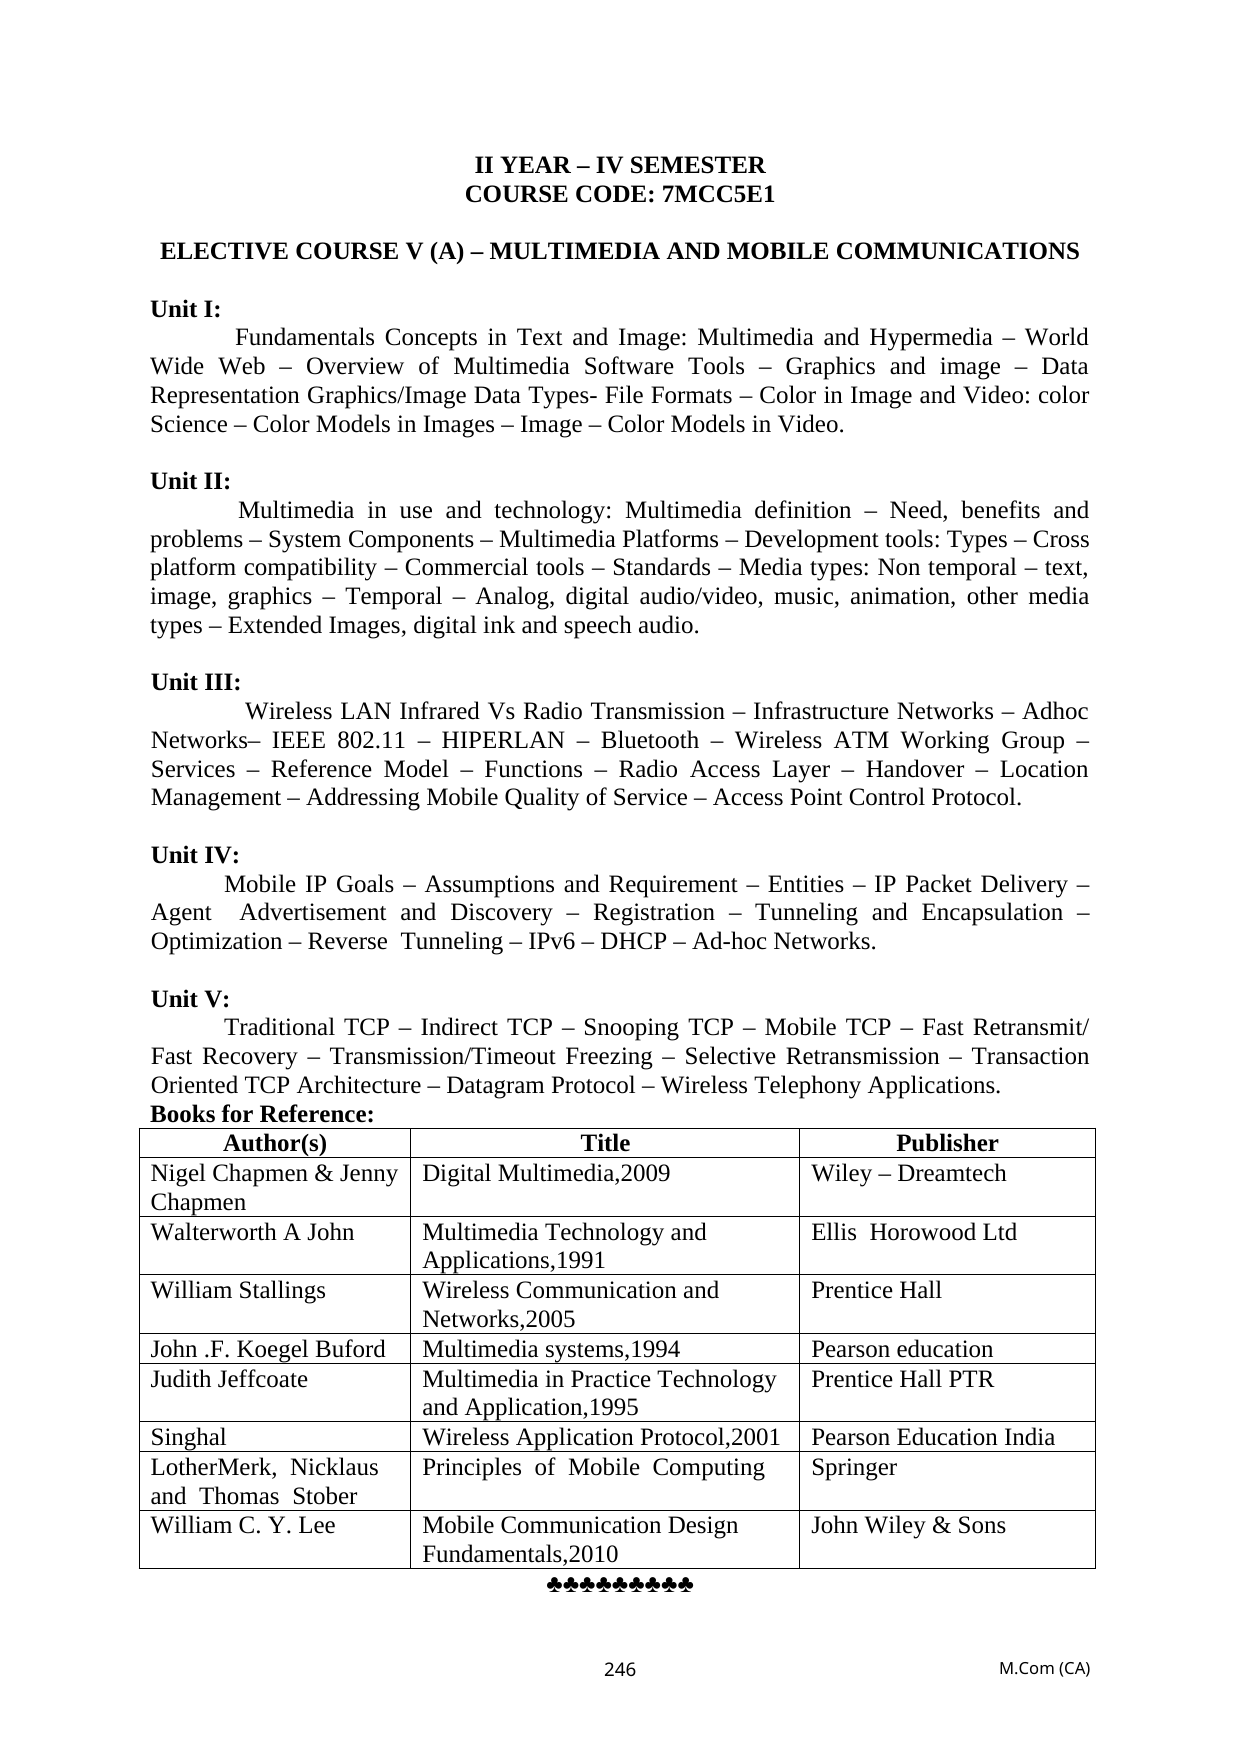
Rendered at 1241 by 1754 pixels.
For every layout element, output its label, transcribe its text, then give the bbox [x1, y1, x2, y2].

table_cell Wiley – Dreamtech [800, 1158, 1095, 1216]
table_cell Pearson education [800, 1334, 1095, 1363]
table_cell John .F. Koegel Buford [140, 1334, 410, 1363]
table_cell Wireless Application Protocol,2001 [411, 1422, 799, 1451]
table_cell Prentice Hall PTR [800, 1364, 1095, 1421]
table_cell LotherMerk, Nicklaus and Thomas Stober [140, 1452, 410, 1509]
table_cell Prentice Hall [800, 1275, 1095, 1333]
table_header Author(s) [140, 1129, 410, 1157]
table_cell Ellis Horowood Ltd [800, 1217, 1095, 1274]
table_header Title [411, 1129, 799, 1157]
table_cell Walterworth A John [140, 1217, 410, 1274]
text ♣♣♣♣♣♣♣♣♣ [150, 1569, 1090, 1598]
table_cell Judith Jeffcoate [140, 1364, 410, 1421]
text Fundamentals Concepts in Text and Image: Multimedia and Hypermedia – World Wide Web – Overview of Multimedia Software Tools – Graphics and image – Data Representation Graphics/Image Data Types- File Formats – Color in Image and Video: color Science – Color Models in Images – Image – Color Models in Video. [150, 322, 1090, 437]
table_cell Springer [800, 1452, 1095, 1509]
text Unit III: [151, 667, 1090, 696]
text Wireless LAN Infrared Vs Radio Transmission – Infrastructure Networks – Adhoc Networks– IEEE 802.11 – HIPERLAN – Bluetooth – Wireless ATM Working Group – Services – Reference Model – Functions – Radio Access Layer – Handover – Location Management – Addressing Mobile Quality of Service – Access Point Control Protocol. [151, 696, 1090, 811]
table_cell William C. Y. Lee [140, 1511, 410, 1568]
table_cell Wireless Communication and Networks,2005 [411, 1275, 799, 1333]
table_cell Multimedia in Practice Technology and Application,1995 [411, 1364, 799, 1421]
table_cell Singhal [140, 1422, 410, 1451]
table_cell Multimedia Technology and Applications,1991 [411, 1217, 799, 1274]
text Unit I: [150, 294, 1090, 322]
text II YEAR – IV SEMESTER [150, 150, 1090, 179]
table_cell Pearson Education India [800, 1422, 1095, 1451]
table_cell Digital Multimedia,2009 [411, 1158, 799, 1216]
table_header Publisher [800, 1129, 1095, 1157]
text Multimedia in use and technology: Multimedia definition – Need, benefits and problems – System Components – Multimedia Platforms – Development tools: Types – Cross platform compatibility – Commercial tools – Standards – Media types: Non temporal – text, image, graphics – Temporal – Analog, digital audio/video, music, animation, other media types – Extended Images, digital ink and speech audio. [150, 495, 1090, 639]
table_cell John Wiley & Sons [800, 1511, 1095, 1568]
text Books for Reference: [150, 1099, 1090, 1127]
text Unit V: [151, 984, 1090, 1012]
text Mobile IP Goals – Assumptions and Requirement – Entities – IP Packet Delivery – Agent Advertisement and Discovery – Registration – Tunneling and Encapsulation – Optimization – Reverse Tunneling – IPv6 – DHCP – Ad-hoc Networks. [151, 869, 1090, 955]
text ELECTIVE COURSE V (A) – MULTIMEDIA AND MOBILE COMMUNICATIONS [150, 236, 1090, 265]
table_cell Principles of Mobile Computing [411, 1452, 799, 1509]
text Unit IV: [151, 840, 1090, 869]
text Unit II: [150, 466, 1090, 495]
table_cell William Stallings [140, 1275, 410, 1333]
table_cell Mobile Communication Design Fundamentals,2010 [411, 1511, 799, 1568]
text COURSE CODE: 7MCC5E1 [150, 179, 1090, 207]
table_cell Multimedia systems,1994 [411, 1334, 799, 1363]
text Traditional TCP – Indirect TCP – Snooping TCP – Mobile TCP – Fast Retransmit/ Fast Recovery – Transmission/Timeout Freezing – Selective Retransmission – Transaction Oriented TCP Architecture – Datagram Protocol – Wireless Telephony Applications. [151, 1012, 1090, 1099]
table_cell Nigel Chapmen & Jenny Chapmen [140, 1158, 410, 1216]
